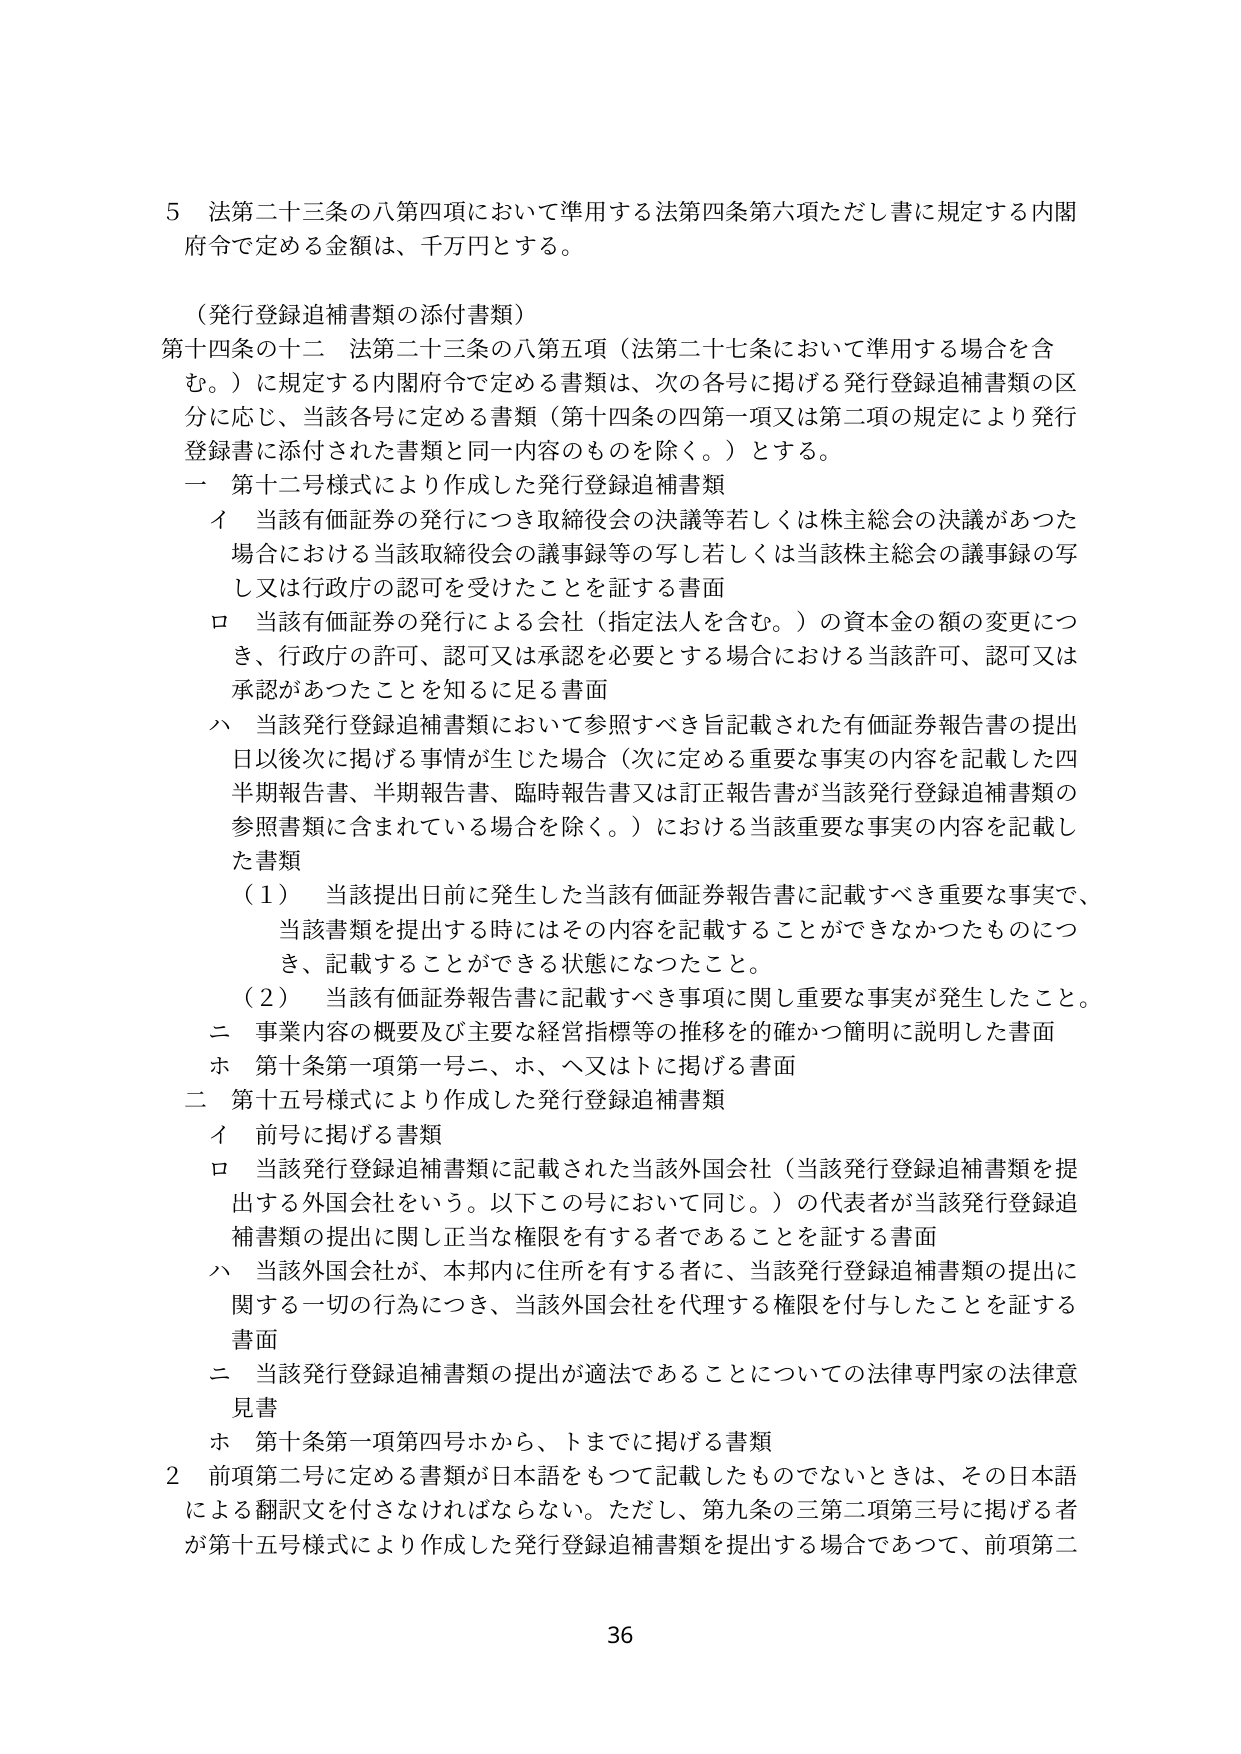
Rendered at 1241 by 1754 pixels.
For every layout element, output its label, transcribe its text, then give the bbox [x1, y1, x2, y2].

text ホ 第十条第一項第一号ニ、ホ、ヘ又はトに掲げる書面 [207, 1048, 1079, 1082]
text 一 第十二号様式により作成した発行登録追補書類 [184, 467, 1079, 501]
text （１） 当該提出日前に発生した当該有価証券報告書に記載すべき重要な事実で、当該書類を提出する時にはその内容を記載することができなかつたものにつき、記載することができる状態になつたこと。 [230, 877, 1079, 979]
text 第十四条の十二 法第二十三条の八第五項（法第二十七条において準用する場合を含む。）に規定する内閣府令で定める書類は、次の各号に掲げる発行登録追補書類の区分に応じ、当該各号に定める書類（第十四条の四第一項又は第二項の規定により発行登録書に添付された書類と同一内容のものを除く。）とする。 [161, 330, 1079, 467]
text 二 第十五号様式により作成した発行登録追補書類 [184, 1082, 1079, 1116]
text ニ 当該発行登録追補書類の提出が適法であることについての法律専門家の法律意見書 [207, 1355, 1079, 1424]
text ５ 法第二十三条の八第四項において準用する法第四条第六項ただし書に規定する内閣府令で定める金額は、千万円とする。 [161, 194, 1079, 262]
text ロ 当該有価証券の発行による会社（指定法人を含む。）の資本金の額の変更につき、行政庁の許可、認可又は承認を必要とする場合における当該許可、認可又は承認があつたことを知るに足る書面 [207, 604, 1079, 706]
text イ 当該有価証券の発行につき取締役会の決議等若しくは株主総会の決議があつた場合における当該取締役会の議事録等の写し若しくは当該株主総会の議事録の写し又は行政庁の認可を受けたことを証する書面 [207, 501, 1079, 604]
text ホ 第十条第一項第四号ホから、トまでに掲げる書類 [207, 1424, 1079, 1458]
text （２） 当該有価証券報告書に記載すべき事項に関し重要な事実が発生したこと。 [230, 979, 1079, 1014]
text ニ 事業内容の概要及び主要な経営指標等の推移を的確かつ簡明に説明した書面 [207, 1014, 1079, 1048]
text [161, 1458, 1079, 1560]
text （発行登録追補書類の添付書類） [184, 296, 1079, 330]
text ロ 当該発行登録追補書類に記載された当該外国会社（当該発行登録追補書類を提出する外国会社をいう。以下この号において同じ。）の代表者が当該発行登録追補書類の提出に関し正当な権限を有する者であることを証する書面 [207, 1150, 1079, 1253]
text イ 前号に掲げる書類 [207, 1116, 1079, 1150]
text ハ 当該発行登録追補書類において参照すべき旨記載された有価証券報告書の提出日以後次に掲げる事情が生じた場合（次に定める重要な事実の内容を記載した四半期報告書、半期報告書、臨時報告書又は訂正報告書が当該発行登録追補書類の参照書類に含まれている場合を除く。）における当該重要な事実の内容を記載した書類 [207, 706, 1079, 877]
text ハ 当該外国会社が、本邦内に住所を有する者に、当該発行登録追補書類の提出に関する一切の行為につき、当該外国会社を代理する権限を付与したことを証する書面 [207, 1253, 1079, 1355]
